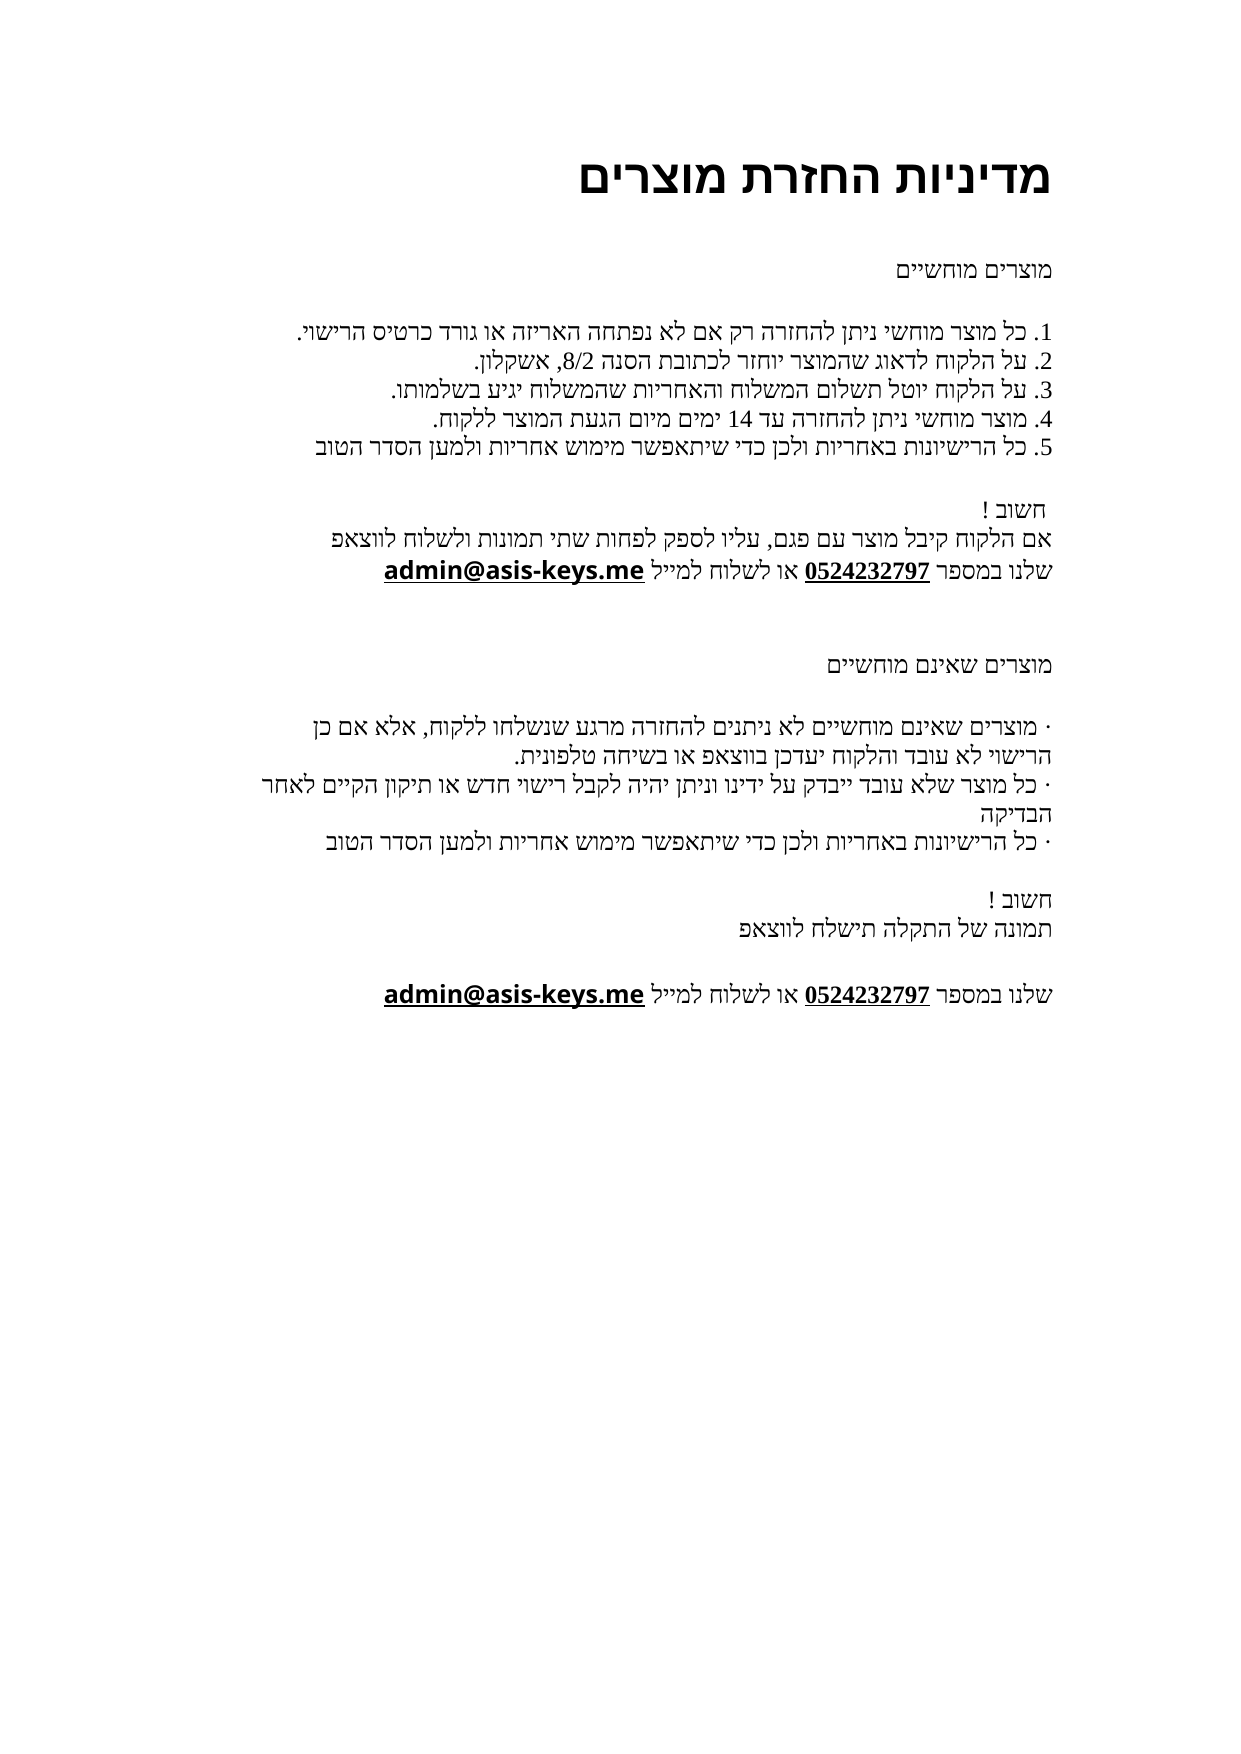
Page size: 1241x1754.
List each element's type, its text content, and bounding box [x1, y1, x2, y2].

text תמונה של התקלה תישלח לווצאפ [187, 914, 1053, 942]
text מוצרים שאינם מוחשיים [187, 650, 1053, 678]
text מוצרים מוחשיים [187, 255, 1053, 283]
text שלנו במספר 0524232797 או לשלוח למייל admin@asis-keys.me [187, 977, 1053, 1011]
text 5. כל הרישיונות באחריות ולכן כדי שיתאפשר מימוש אחריות ולמען הסדר הטוב [187, 432, 1053, 461]
text חשוב ! [187, 885, 1053, 914]
text מדיניות החזרת מוצרים [187, 150, 1053, 204]
text · כל הרישיונות באחריות ולכן כדי שיתאפשר מימוש אחריות ולמען הסדר הטוב [187, 827, 1053, 856]
text 4. מוצר מוחשי ניתן להחזרה עד 14 ימים מיום הגעת המוצר ללקוח. [187, 404, 1053, 432]
text 1. כל מוצר מוחשי ניתן להחזרה רק אם לא נפתחה האריזה או גורד כרטיס הרישוי. [187, 317, 1053, 346]
text שלנו במספר 0524232797 או לשלוח למייל admin@asis-keys.me [187, 553, 1053, 587]
text הרישוי לא עובד והלקוח יעדכן בווצאפ או בשיחה טלפונית. [187, 741, 1053, 770]
text 2. על הלקוח לדאוג שהמוצר יוחזר לכתובת הסנה 8/2, אשקלון. [187, 346, 1053, 375]
text · כל מוצר שלא עובד ייבדק על ידינו וניתן יהיה לקבל רישוי חדש או תיקון הקיים לאחר הבדיקה [187, 770, 1053, 827]
text אם הלקוח קיבל מוצר עם פגם, עליו לספק לפחות שתי תמונות ולשלוח לווצאפ [187, 524, 1053, 553]
text 3. על הלקוח יוטל תשלום המשלוח והאחריות שהמשלוח יגיע בשלמותו. [187, 375, 1053, 404]
text · מוצרים שאינם מוחשיים לא ניתנים להחזרה מרגע שנשלחו ללקוח, אלא אם כן [187, 712, 1053, 741]
text חשוב ! [187, 495, 1053, 524]
